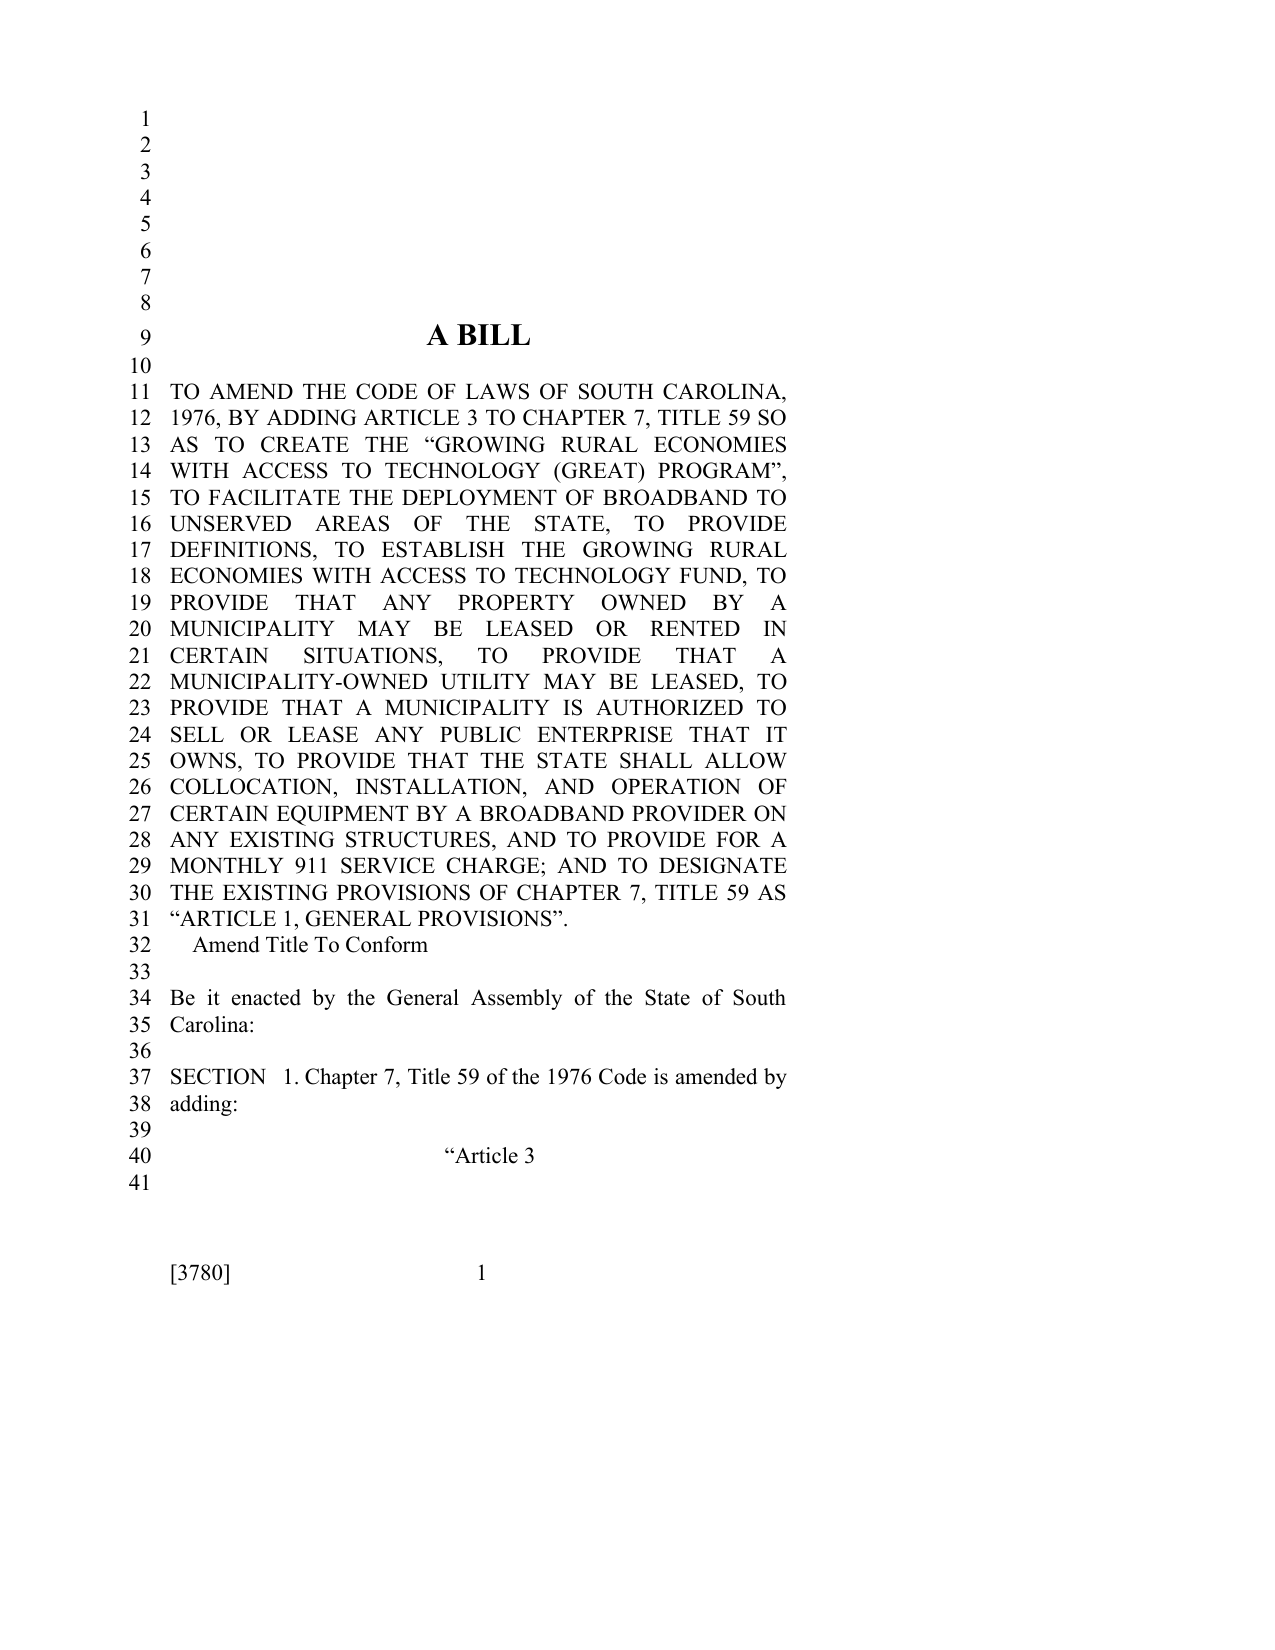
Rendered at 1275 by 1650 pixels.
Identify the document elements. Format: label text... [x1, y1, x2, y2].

text A BILL [169, 316, 787, 352]
text “Article 3 [169, 1142, 787, 1169]
text Be it enacted by the General Assembly of the State of South Carolina: [169, 984, 787, 1037]
text TO AMEND THE CODE OF LAWS OF SOUTH CAROLINA, 1976, BY ADDING ARTICLE 3 TO CHAPTER 7, TITLE 59 SO AS TO CREATE THE “GROWING RURAL ECONOMIES WITH ACCESS TO TECHNOLOGY (GREAT) PROGRAM”, TO FACILITATE THE DEPLOYMENT OF BROADBAND TO UNSERVED AREAS OF THE STATE, TO PROVIDE DEFINITIONS, TO ESTABLISH THE GROWING RURAL ECONOMIES WITH ACCESS TO TECHNOLOGY FUND, TO PROVIDE THAT ANY PROPERTY OWNED BY A MUNICIPALITY MAY BE LEASED OR RENTED IN CERTAIN SITUATIONS, TO PROVIDE THAT A MUNICIPALITY-OWNED UTILITY MAY BE LEASED, TO PROVIDE THAT A MUNICIPALITY IS AUTHORIZED TO SELL OR LEASE ANY PUBLIC ENTERPRISE THAT IT OWNS, TO PROVIDE THAT THE STATE SHALL ALLOW COLLOCATION, INSTALLATION, AND OPERATION OF CERTAIN EQUIPMENT BY A BROADBAND PROVIDER ON ANY EXISTING STRUCTURES, AND TO PROVIDE FOR A MONTHLY 911 SERVICE CHARGE; AND TO DESIGNATE THE EXISTING PROVISIONS OF CHAPTER 7, TITLE 59 AS “ARTICLE 1, GENERAL PROVISIONS”. [169, 378, 787, 932]
text Amend Title To Conform [169, 932, 787, 958]
text SECTION 1. Chapter 7, Title 59 of the 1976 Code is amended by adding: [169, 1063, 787, 1116]
